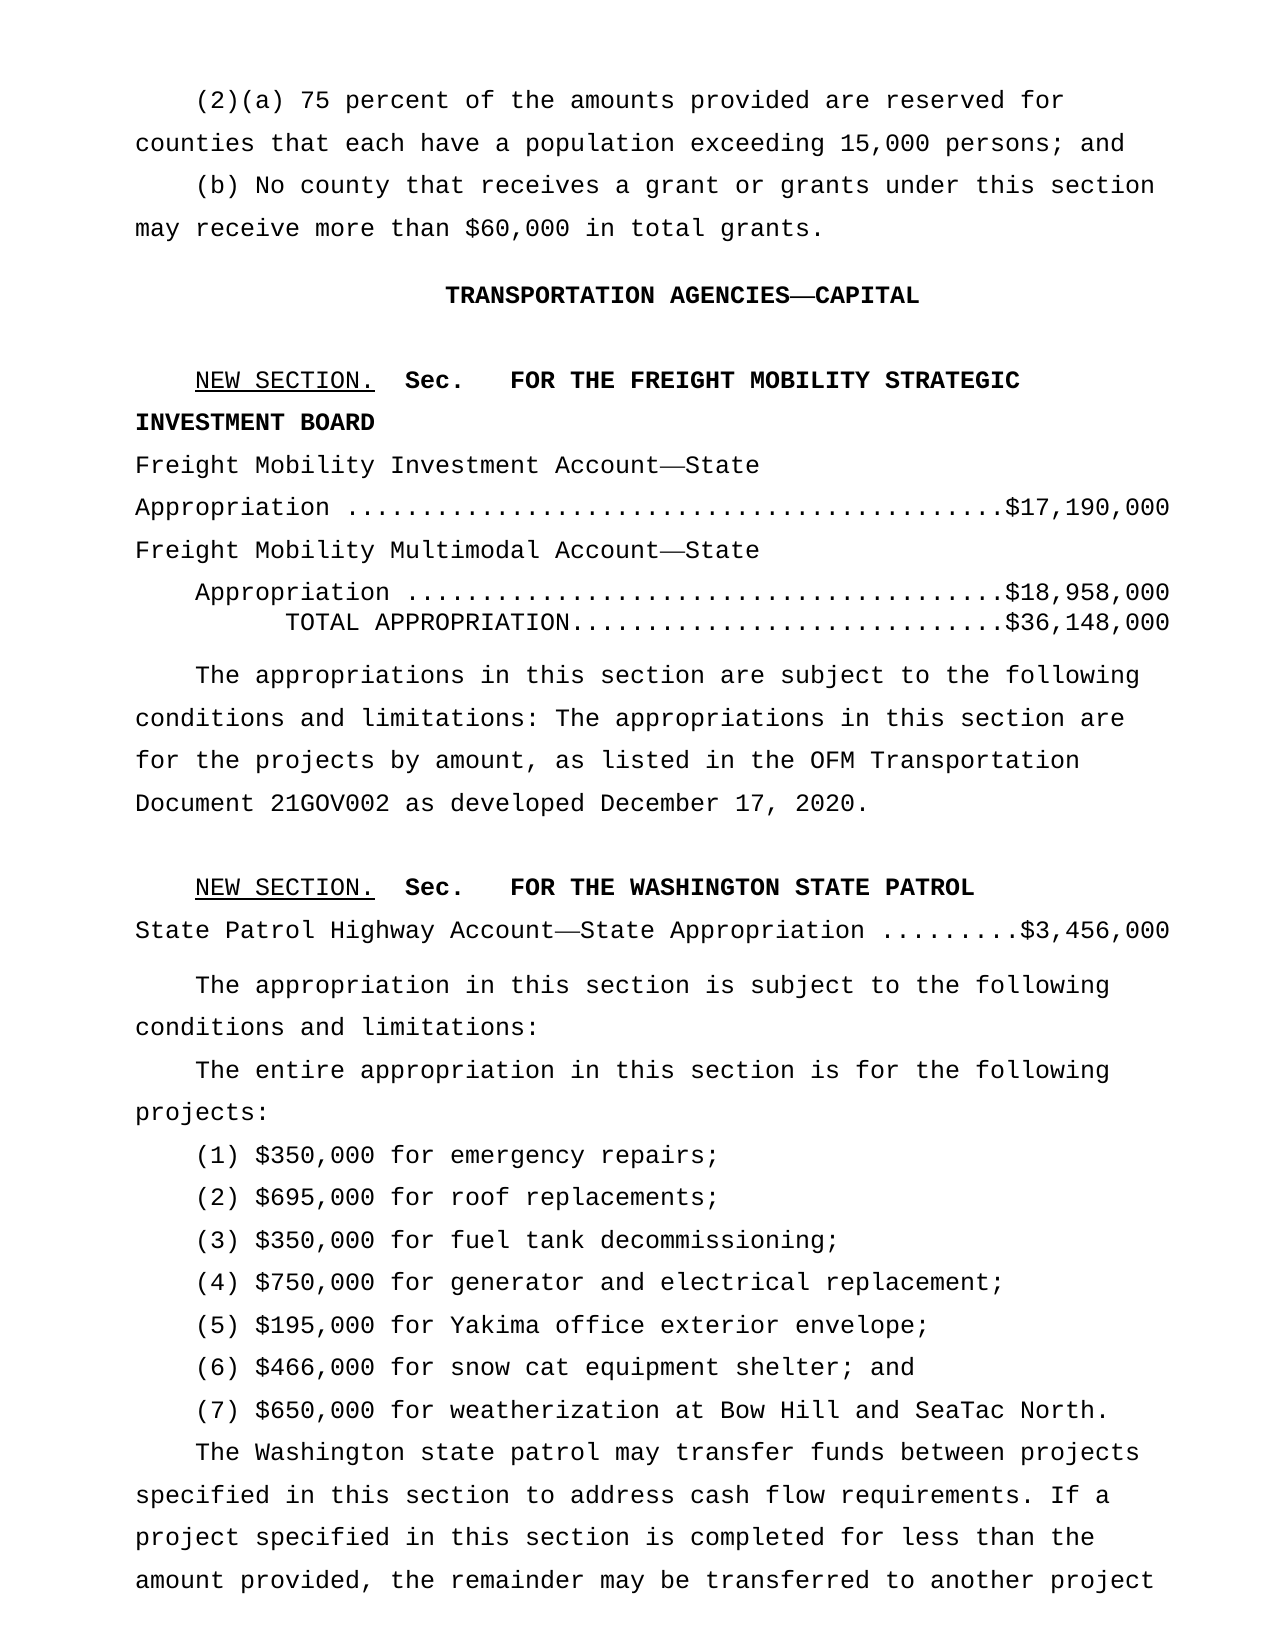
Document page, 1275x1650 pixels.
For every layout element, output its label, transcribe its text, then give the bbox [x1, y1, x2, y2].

text (5) $195,000 for Yakima office exterior envelope; [135, 1299, 1170, 1342]
text (1) $350,000 for emergency repairs; [135, 1129, 1170, 1172]
text Freight Mobility Investment Account—State [135, 439, 1170, 482]
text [135, 1427, 1170, 1597]
text The appropriations in this section are subject to the following conditions and limitations: The appropriations in this section are for the projects by amount, as listed in the OFM Transportation Document 21GOV002 as developed December 17, 2020. [135, 650, 1170, 820]
text (b) No county that receives a grant or grants under this section may receive more than $60,000 in total grants. [135, 160, 1170, 245]
text (2) $695,000 for roof replacements; [135, 1172, 1170, 1214]
text TRANSPORTATION AGENCIES—CAPITAL [135, 270, 1170, 312]
text The entire appropriation in this section is for the following projects: [135, 1044, 1170, 1129]
text (7) $650,000 for weatherization at Bow Hill and SeaTac North. [135, 1384, 1170, 1427]
text Freight Mobility Multimodal Account—State [135, 524, 1170, 567]
text Appropriation $18,958,000 [135, 567, 1170, 609]
text (2)(a) 75 percent of the amounts provided are reserved for counties that each have a population exceeding 15,000 persons; and [135, 75, 1170, 160]
text (3) $350,000 for fuel tank decommissioning; [135, 1214, 1170, 1257]
text The appropriation in this section is subject to the following conditions and limitations: [135, 959, 1170, 1044]
text NEW SECTION. Sec. FOR THE FREIGHT MOBILITY STRATEGIC INVESTMENT BOARD [135, 354, 1170, 439]
text TOTAL APPROPRIATION $36,148,000 [135, 609, 1170, 637]
text State Patrol Highway Account—State Appropriation $3,456,000 [135, 904, 1170, 947]
text (6) $466,000 for snow cat equipment shelter; and [135, 1342, 1170, 1384]
text NEW SECTION. Sec. FOR THE WASHINGTON STATE PATROL [135, 862, 1170, 904]
text (4) $750,000 for generator and electrical replacement; [135, 1257, 1170, 1299]
text Appropriation $17,190,000 [135, 482, 1170, 524]
